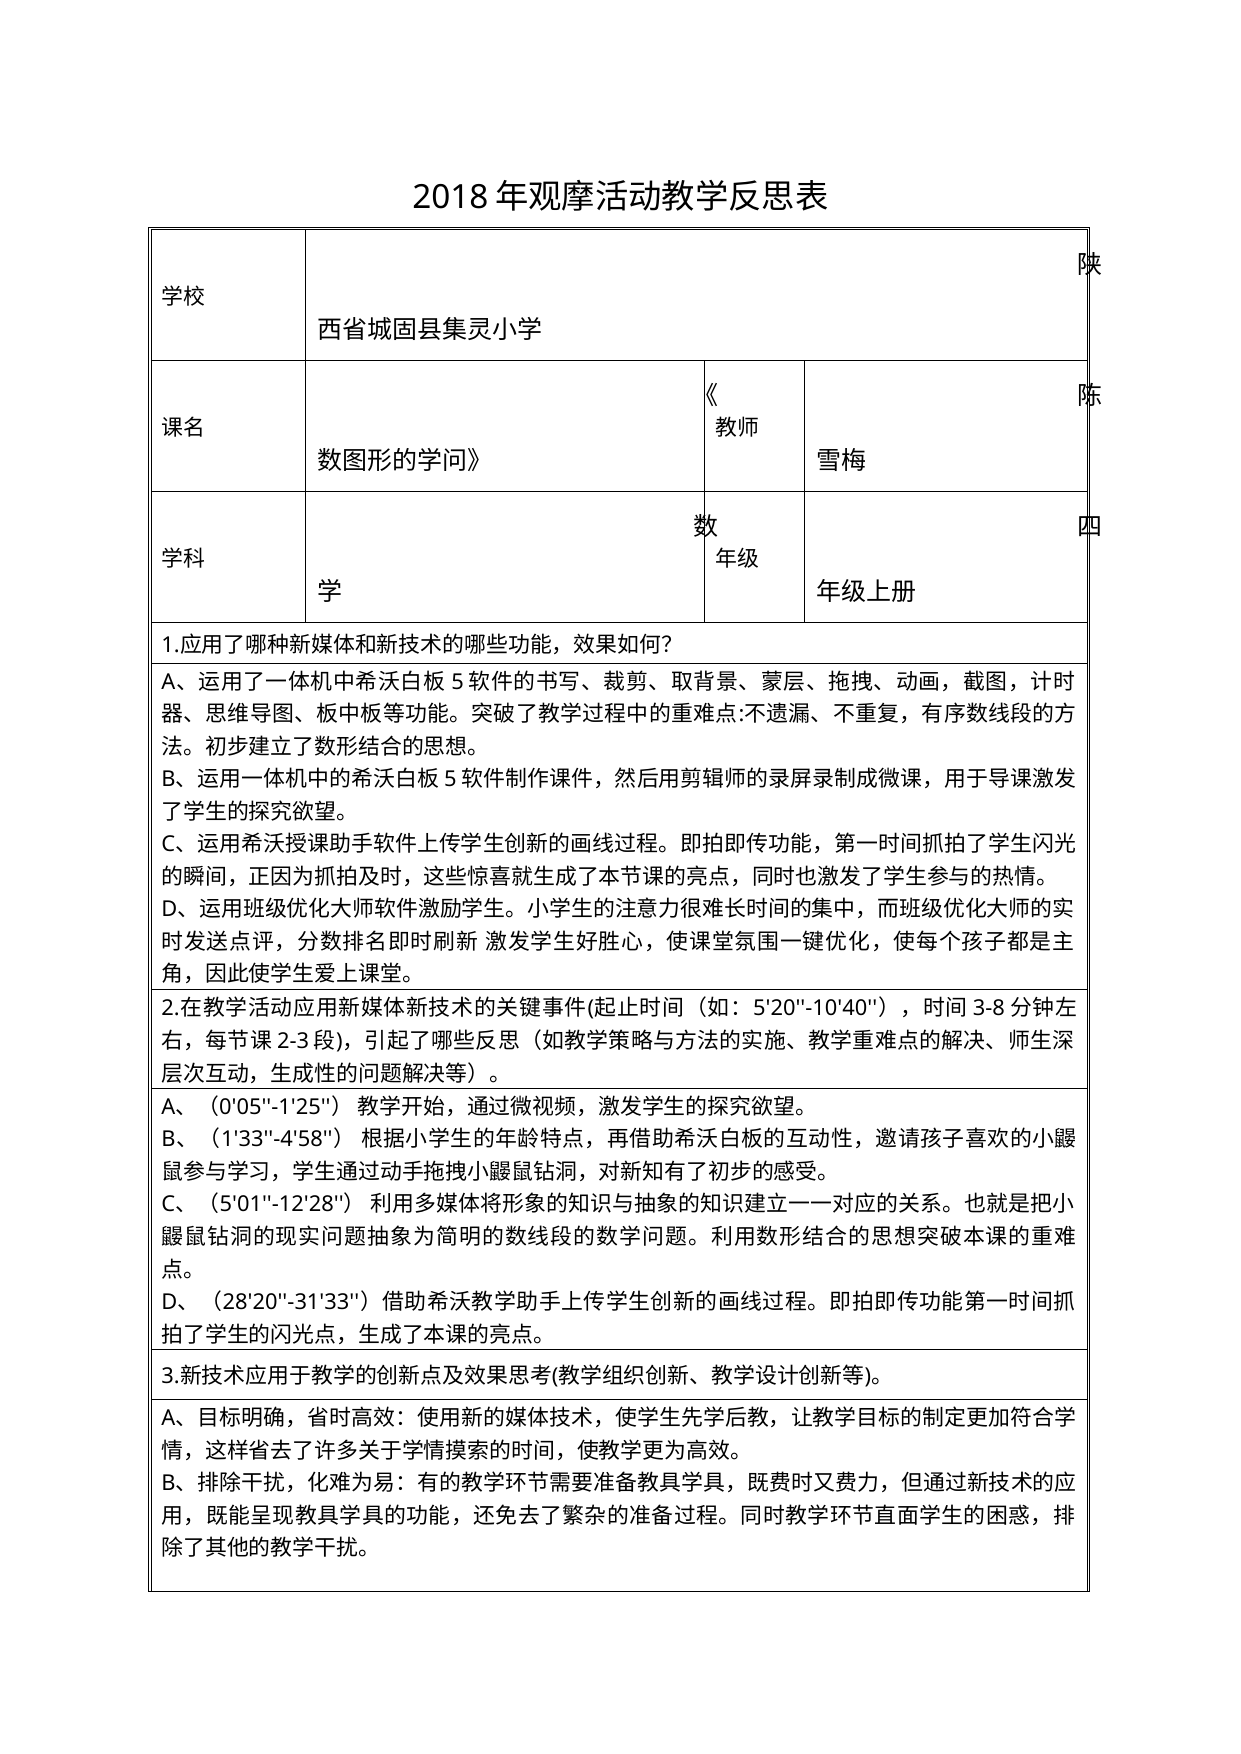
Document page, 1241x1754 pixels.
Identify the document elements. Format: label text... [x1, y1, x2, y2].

table_cell 《数图形的学问》 [306, 361, 704, 491]
table_cell 年级 [705, 492, 804, 622]
table_cell 学科 [152, 492, 305, 622]
table_cell 教师 [705, 361, 804, 491]
table_cell 3.新技术应用于教学的创新点及效果思考(教学组织创新、教学设计创新等)。 [152, 1350, 1087, 1399]
table_header 陕西省城固县集灵小学 [306, 230, 1087, 360]
table_cell A、（0'05''-1'25''） 教学开始，通过微视频，激发学生的探究欲望。 B、（1'33''-4'58''） 根据小学生的年龄特点，再借助希沃白板的互动性，邀请孩子喜欢的小鼹鼠参与学习，学生通过动手拖拽小鼹鼠钻洞，对新知有了初步的感受。 C、（5'01''-12'28''） 利用多媒体将形象的知识与抽象的知识建立一一对应的关系。也就是把小鼹鼠钻洞的现实问题抽象为简明的数线段的数学问题。利用数形结合的思想突破本课的重难点。 D、（28'20''-31'33''）借助希沃教学助手上传学生创新的画线过程。即拍即传功能第一时间抓拍了学生的闪光点，生成了本课的亮点。 [152, 1089, 1087, 1349]
table_cell 四年级上册 [805, 492, 1087, 622]
table_cell 2.在教学活动应用新媒体新技术的关键事件(起止时间（如：5'20''-10'40''），时间3-8分钟左右，每节课2-3段)，引起了哪些反思（如教学策略与方法的实施、教学重难点的解决、师生深层次互动，生成性的问题解决等）。 [152, 990, 1087, 1088]
table_header 学校 [152, 230, 305, 360]
text 2018年观摩活动教学反思表 [187, 162, 1053, 227]
table_cell 陈雪梅 [805, 361, 1087, 491]
table_cell 1.应用了哪种新媒体和新技术的哪些功能，效果如何？ [152, 623, 1087, 662]
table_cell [152, 1400, 1087, 1591]
table_cell A、运用了一体机中希沃白板5软件的书写、裁剪、取背景、蒙层、拖拽、动画，截图，计时器、思维导图、板中板等功能。突破了教学过程中的重难点:不遗漏、不重复，有序数线段的方法。初步建立了数形结合的思想。 B、运用一体机中的希沃白板5软件制作课件，然后用剪辑师的录屏录制成微课，用于导课激发了学生的探究欲望。 C、运用希沃授课助手软件上传学生创新的画线过程。即拍即传功能，第一时间抓拍了学生闪光的瞬间，正因为抓拍及时，这些惊喜就生成了本节课的亮点，同时也激发了学生参与的热情。 D、运用班级优化大师软件激励学生。小学生的注意力很难长时间的集中，而班级优化大师的实时发送点评，分数排名即时刷新 激发学生好胜心，使课堂氛围一键优化，使每个孩子都是主角，因此使学生爱上课堂。 [152, 664, 1087, 988]
table_cell 数学 [306, 492, 704, 622]
table_cell 课名 [152, 361, 305, 491]
